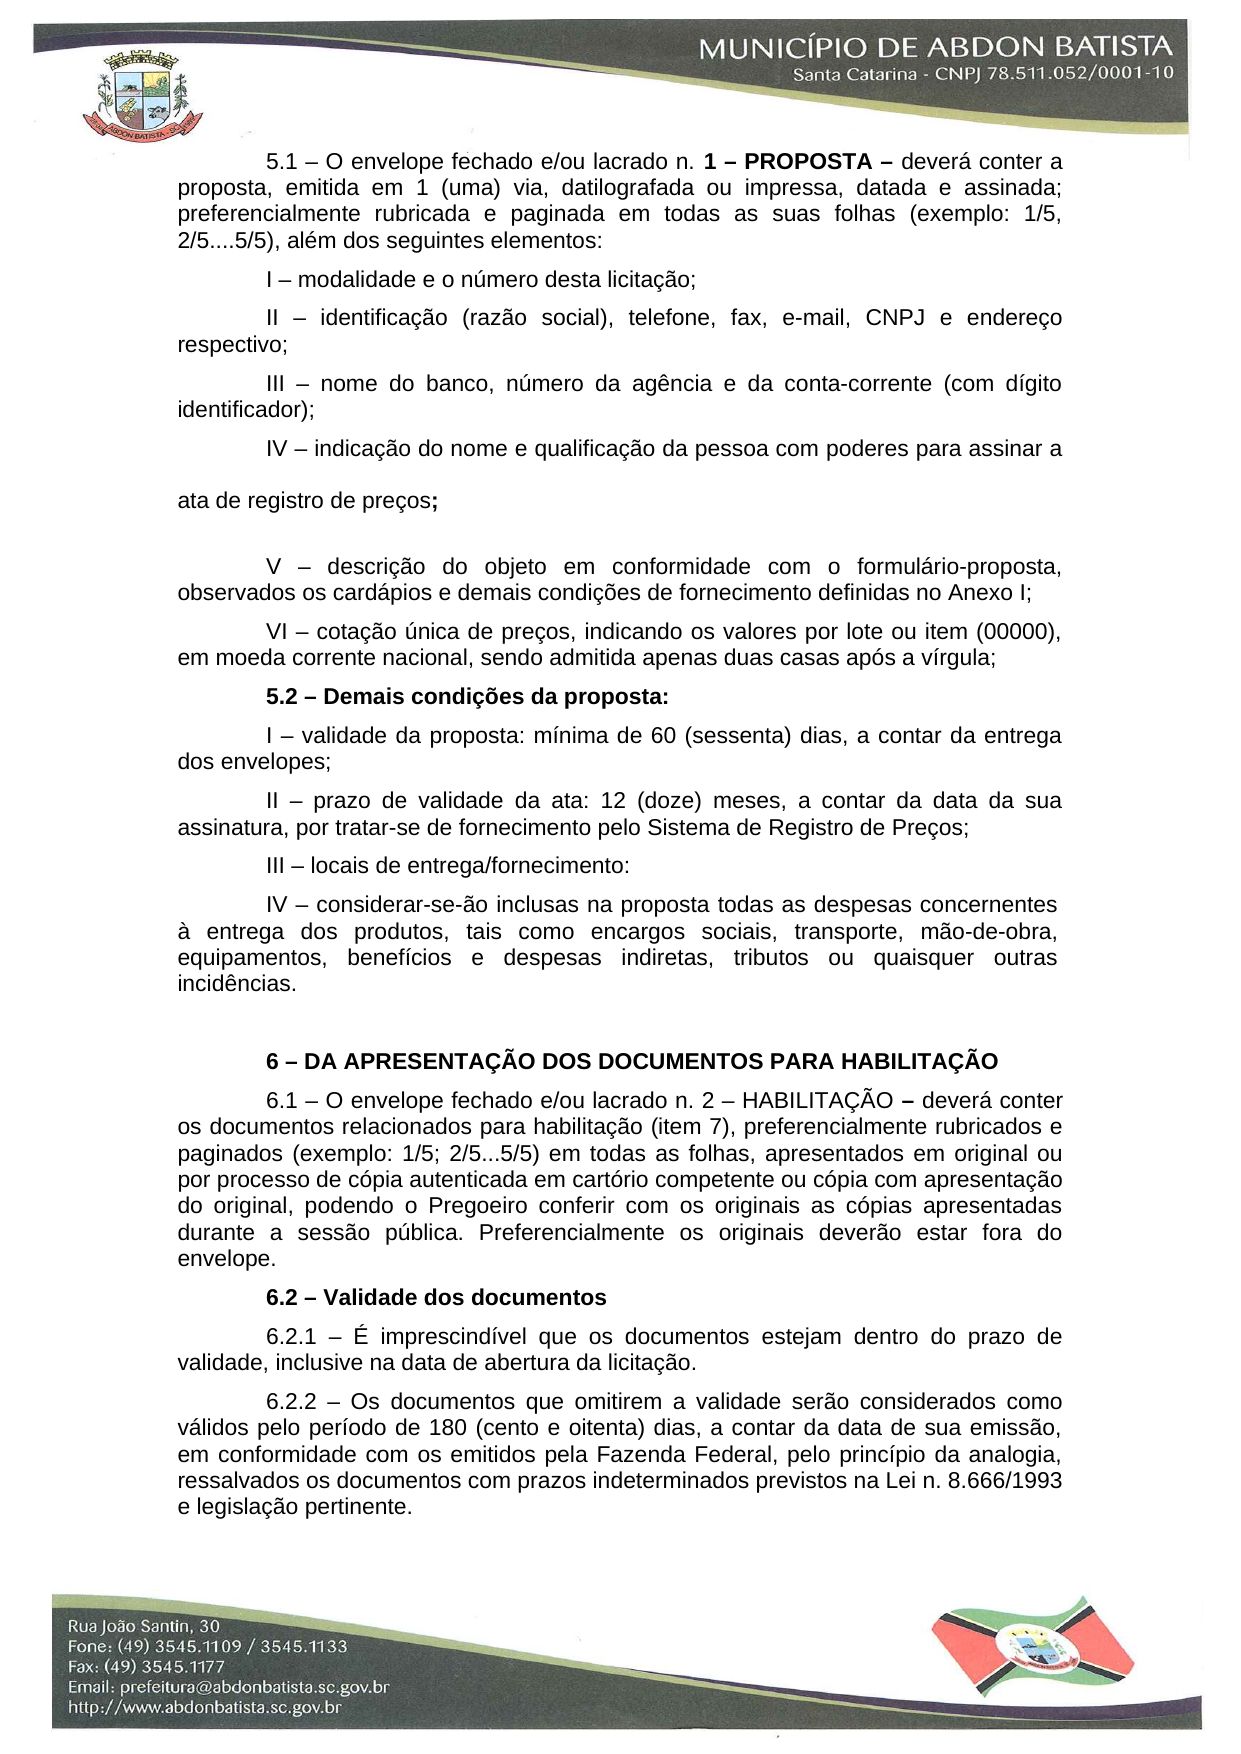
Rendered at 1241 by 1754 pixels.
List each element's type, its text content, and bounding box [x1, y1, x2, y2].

text IV – considerar-se-ão inclusas na proposta todas as despesas concernentes à entrega dos produtos, tais como encargos sociais, transporte, mão-de-obra, equipamentos, benefícios e despesas indiretas, tributos ou quaisquer outras incidências. [177, 891, 1058, 997]
text 6.1 – O envelope fechado e/ou lacrado n. 2 – HABILITAÇÃO – deverá conter os documentos relacionados para habilitação (item 7), preferencialmente rubricados e paginados (exemplo: 1/5; 2/5...5/5) em todas as folhas, apresentados em original ou por processo de cópia autenticada em cartório competente ou cópia com apresentação do original, podendo o Pregoeiro conferir com os originais as cópias apresentadas durante a sessão pública. Preferencialmente os originais deverão estar fora do envelope. [177, 1087, 1063, 1271]
picture [31, 19, 1192, 161]
text 6.2 – Validade dos documentos [177, 1284, 1063, 1310]
text 5.1 – O envelope fechado e/ou lacrado n. 1 – PROPOSTA – deverá conter a proposta, emitida em 1 (uma) via, datilografada ou impressa, datada e assinada; preferencialmente rubricada e paginada em todas as suas folhas (exemplo: 1/5, 2/5....5/5), além dos seguintes elementos: [177, 148, 1063, 253]
text IV – indicação do nome e qualificação da pessoa com poderes para assinar a ata de registro de preços; [177, 435, 1063, 514]
text III – locais de entrega/fornecimento: [177, 852, 1063, 879]
text III – nome do banco, número da agência e da conta-corrente (com dígito identificador); [177, 369, 1063, 422]
text I – modalidade e o número desta licitação; [177, 266, 1063, 292]
text 5.2 – Demais condições da proposta: [177, 683, 1062, 709]
picture [51, 1585, 1205, 1738]
text 6 – DA APRESENTAÇÃO DOS DOCUMENTOS PARA HABILITAÇÃO [177, 1048, 1063, 1074]
text V – descrição do objeto em conformidade com o formulário-proposta, observados os cardápios e demais condições de fornecimento definidas no Anexo I; [177, 553, 1063, 605]
text II – identificação (razão social), telefone, fax, e-mail, CNPJ e endereço respectivo; [177, 304, 1063, 357]
text 6.2.2 – Os documentos que omitirem a validade serão considerados como válidos pelo período de 180 (cento e oitenta) dias, a contar da data de sua emissão, em conformidade com os emitidos pela Fazenda Federal, pelo princípio da analogia, ressalvados os documentos com prazos indeterminados previstos na Lei n. 8.666/1993 e legislação pertinente. [177, 1388, 1063, 1520]
text I – validade da proposta: mínima de 60 (sessenta) dias, a contar da entrega dos envelopes; [177, 722, 1062, 775]
text VI – cotação única de preços, indicando os valores por lote ou item (00000), em moeda corrente nacional, sendo admitida apenas duas casas após a vírgula; [177, 618, 1063, 671]
text 6.2.1 – É imprescindível que os documentos estejam dentro do prazo de validade, inclusive na data de abertura da licitação. [177, 1323, 1063, 1375]
text II – prazo de validade da ata: 12 (doze) meses, a contar da data da sua assinatura, por tratar-se de fornecimento pelo Sistema de Registro de Preços; [177, 787, 1063, 840]
